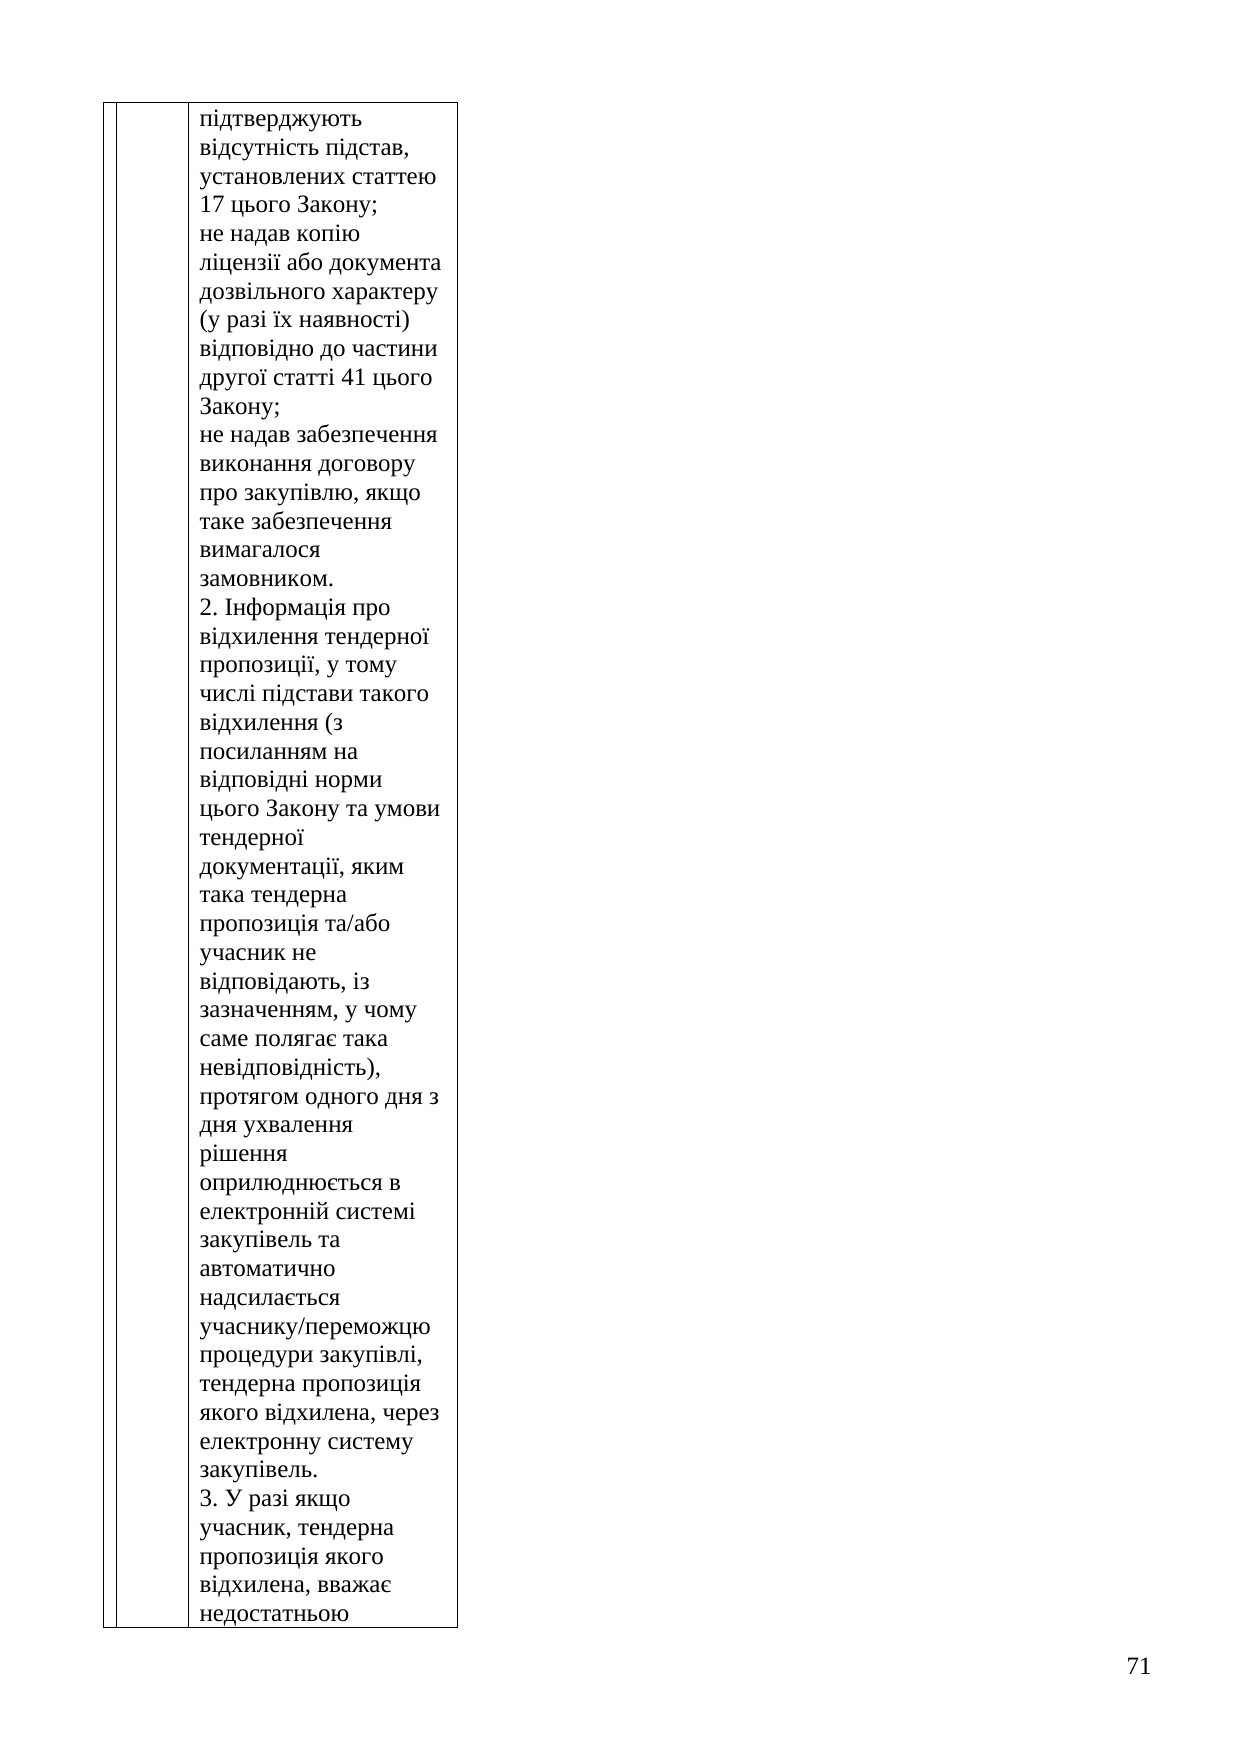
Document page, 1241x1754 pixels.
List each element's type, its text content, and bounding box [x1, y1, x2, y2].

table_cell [117, 103, 188, 1627]
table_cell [189, 103, 457, 1627]
